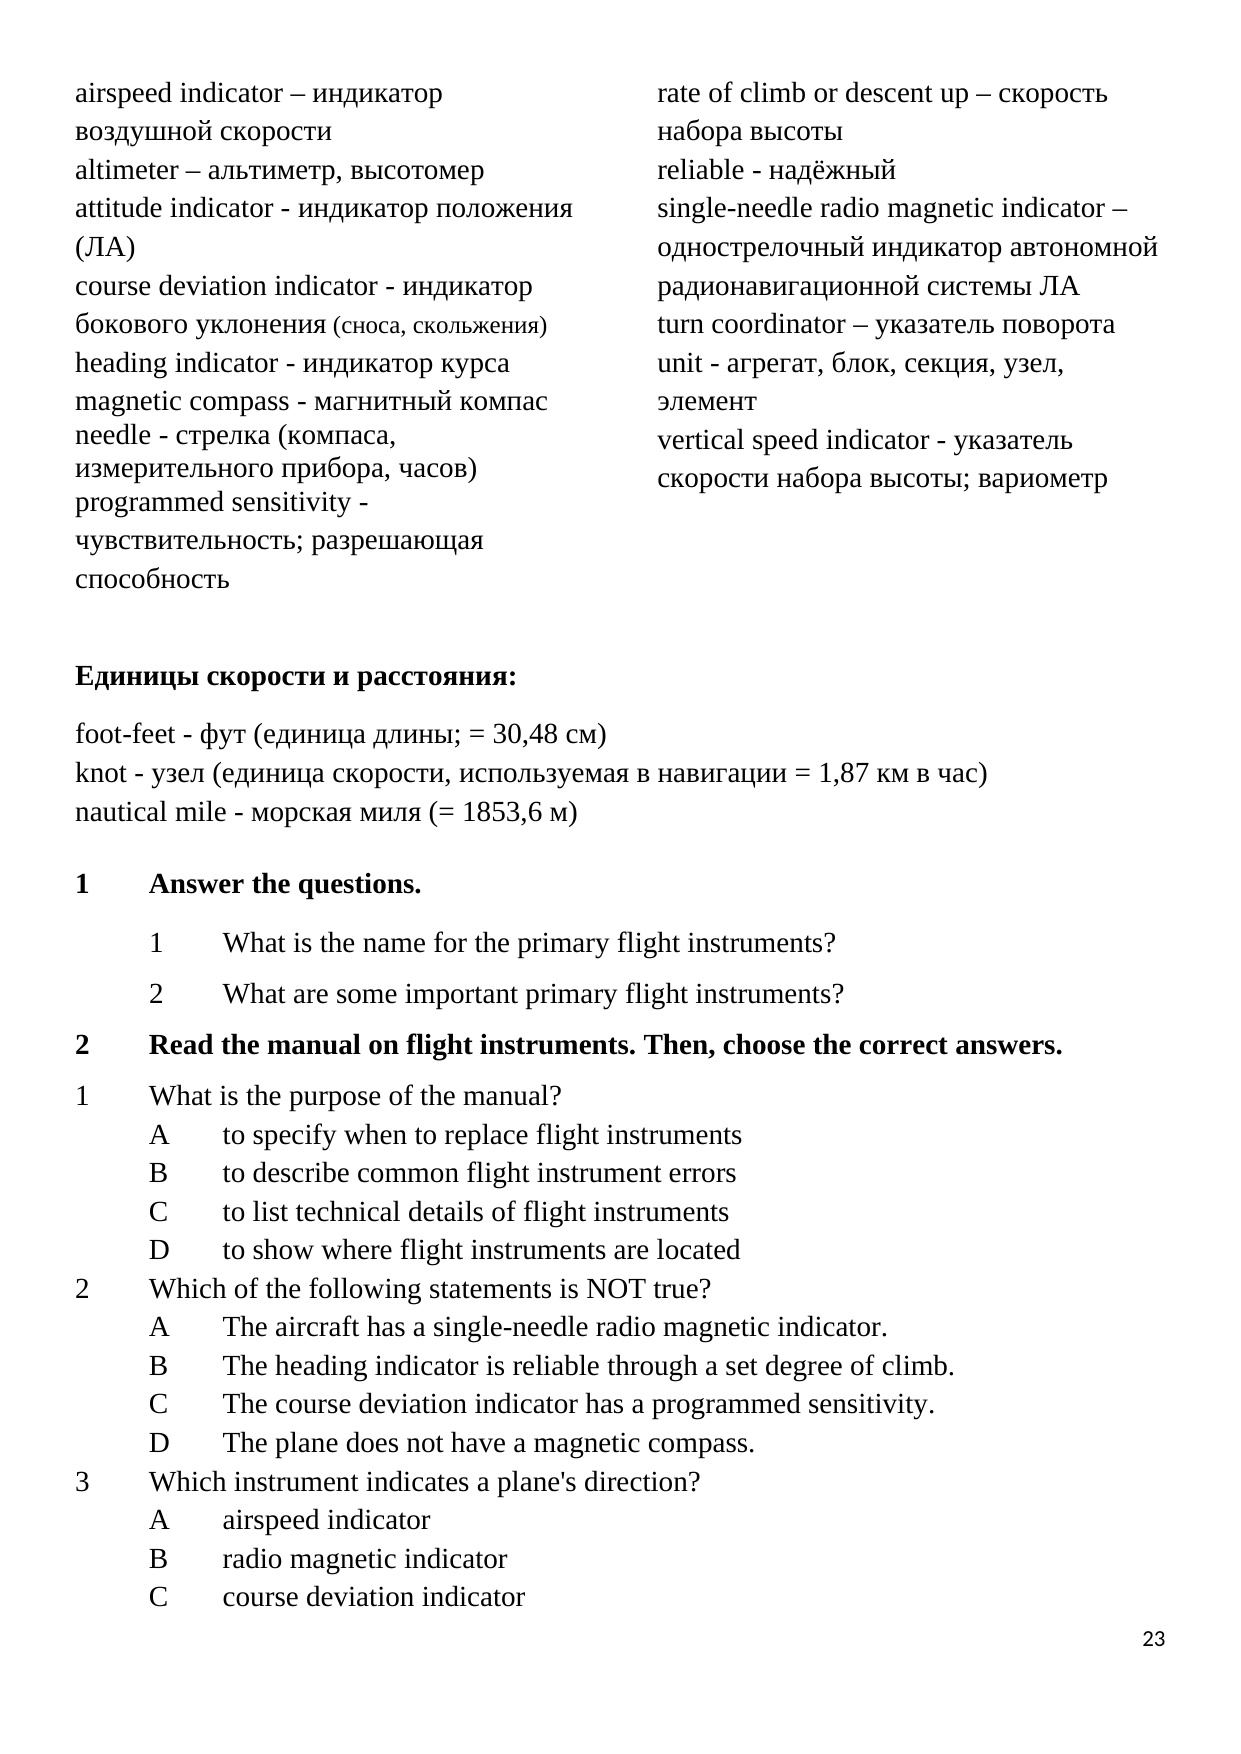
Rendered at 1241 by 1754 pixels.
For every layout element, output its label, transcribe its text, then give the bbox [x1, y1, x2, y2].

text A to specify when to replace flight instruments [149, 1117, 1165, 1150]
text nautical mile - морская миля (= 1853,6 м) [75, 794, 1165, 827]
text vertical speed indicator - указатель скорости набора высоты; вариометр [657, 422, 1165, 494]
text knot - узел (единица скорости, используемая в навигации = 1,87 км в час) [75, 755, 1165, 789]
text С course deviation indicator [149, 1579, 1165, 1613]
text foot-feet - фут (единица длины; = 30,48 см) [75, 717, 1165, 750]
text reliable - надёжный [657, 152, 1165, 186]
text airspeed indicator – индикатор воздушной скорости [75, 75, 583, 147]
text A The aircraft has a single-needle radio magnetic indicator. [149, 1309, 1165, 1343]
text single-needle radio magnetic indicator – однострелочный индикатор автономной радионавигационной системы ЛА [657, 191, 1165, 301]
text Единицы скорости и расстояния: [75, 658, 1165, 692]
text A airspeed indicator [149, 1502, 1165, 1536]
text С to list technical details of flight instruments [149, 1194, 1165, 1227]
text 1 What is the purpose of the manual? [75, 1078, 1165, 1112]
text needle - стрелка (компаса, измерительного прибора, часов) [75, 417, 583, 484]
text rate of climb or descent up – скорость набора высоты [657, 75, 1165, 147]
text 2 Read the manual on flight instruments. Then, choose the correct answers. [75, 1027, 1165, 1061]
text heading indicator - индикатор курса [75, 345, 583, 378]
text В The heading indicator is reliable through a set degree of climb. [149, 1348, 1165, 1382]
text course deviation indicator - индикатор бокового уклонения (сноса, скольжения) [75, 268, 583, 340]
text attitude indicator - индикатор положения (ЛА) [75, 191, 583, 263]
text В radio magnetic indicator [149, 1541, 1165, 1574]
text D The plane does not have a magnetic compass. [149, 1425, 1165, 1459]
text 2 What are some important primary flight instruments? [149, 976, 1165, 1010]
text magnetic compass - магнитный компас [75, 383, 583, 417]
text С The course deviation indicator has a programmed sensitivity. [149, 1387, 1165, 1420]
text unit - агрегат, блок, секция, узел, элемент [657, 345, 1165, 417]
text 1 Answer the questions. [75, 866, 1165, 899]
text 2 Which of the following statements is NOT true? [75, 1271, 1165, 1304]
text D to show where flight instruments are located [149, 1232, 1165, 1266]
text turn coordinator – указатель поворота [657, 306, 1165, 340]
text programmed sensitivity - чувствительность; разрешающая способность [75, 484, 583, 594]
text В to describe common flight instrument errors [149, 1155, 1165, 1189]
text altimeter – альтиметр, высотомер [75, 152, 583, 186]
text 1 What is the name for the primary flight instruments? [149, 925, 1165, 959]
text 3 Which instrument indicates a plane's direction? [75, 1464, 1165, 1497]
